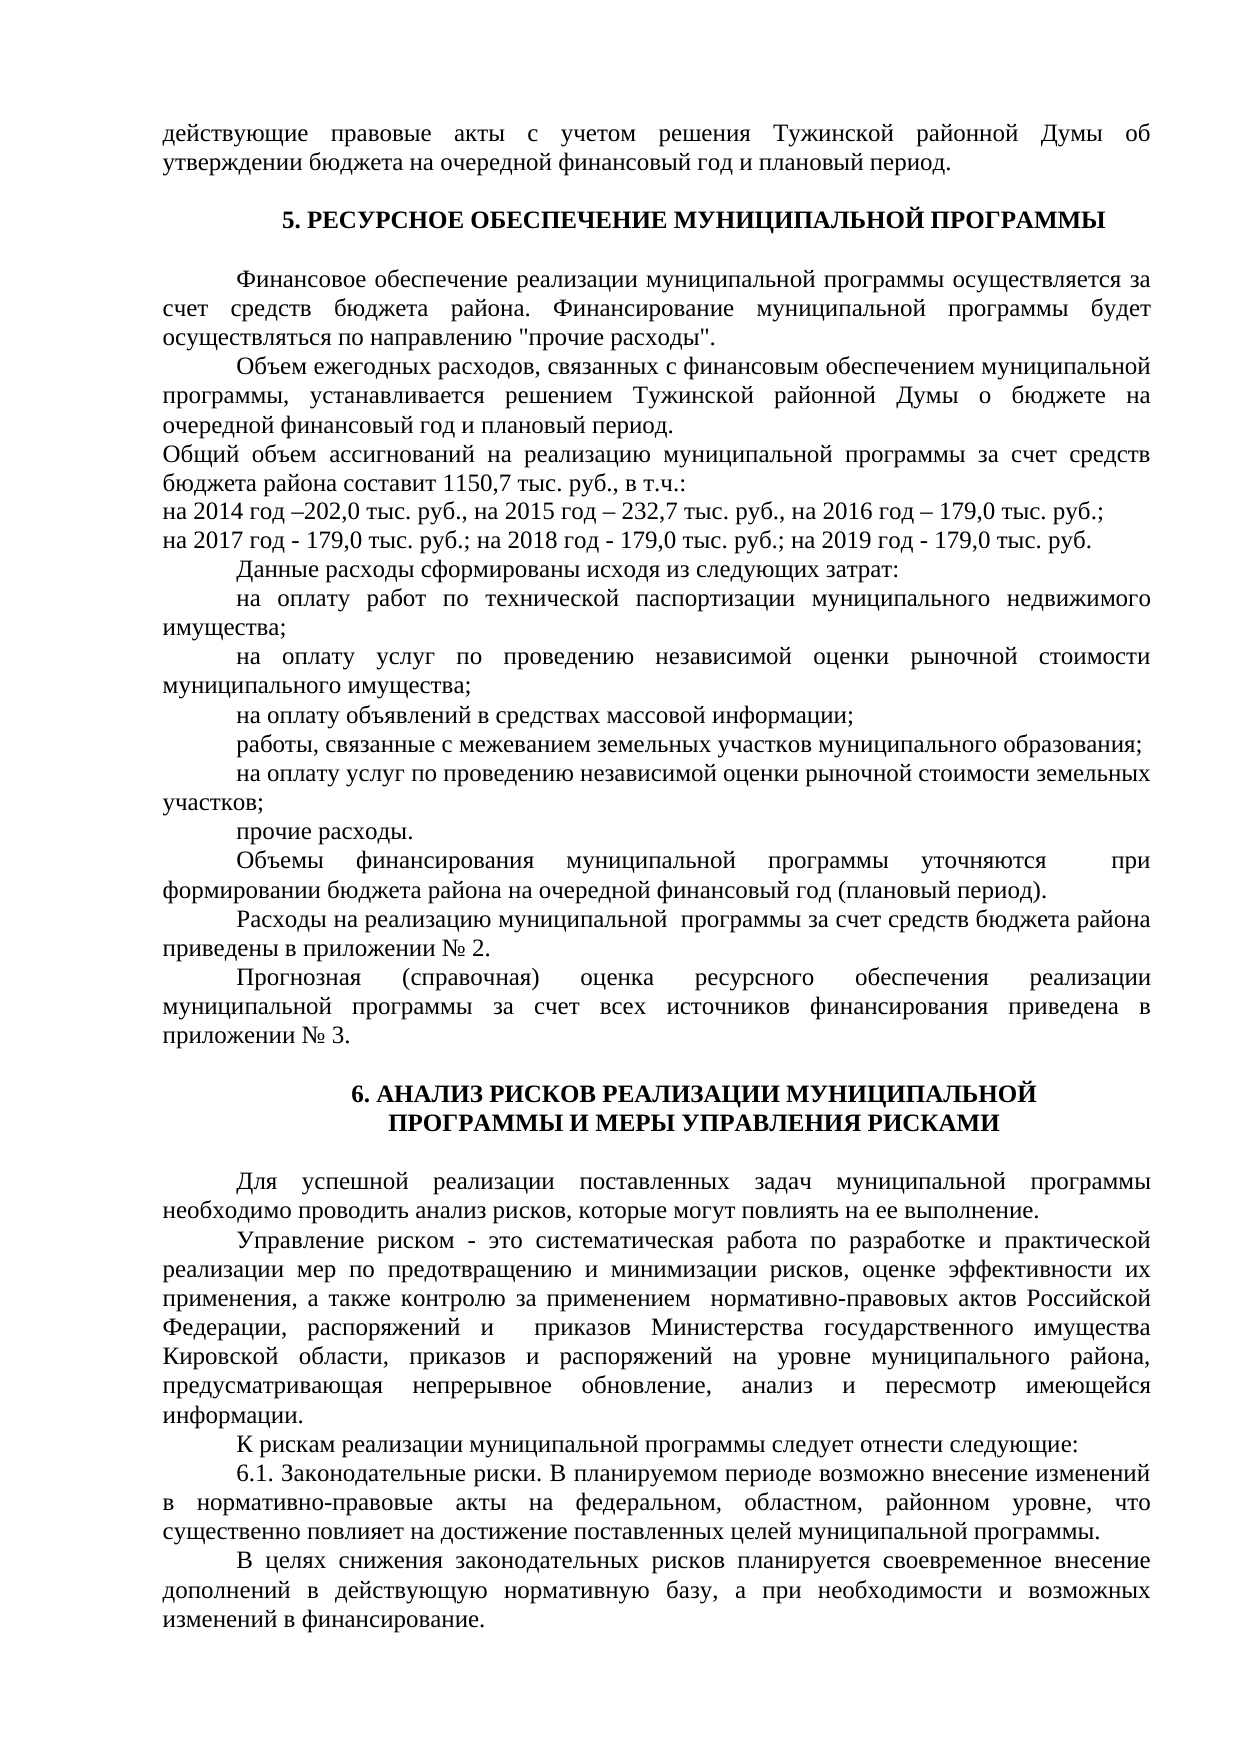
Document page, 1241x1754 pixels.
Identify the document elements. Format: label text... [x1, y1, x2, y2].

text К рискам реализации муниципальной программы следует отнести следующие: [162, 1429, 1152, 1458]
text В целях снижения законодательных рисков планируется своевременное внесение дополнений в действующую нормативную базу, а при необходимости и возможных изменений в финансирование. [162, 1546, 1152, 1633]
text на оплату услуг по проведению независимой оценки рыночной стоимости земельных участков; [162, 758, 1152, 816]
text на 2017 год - 179,0 тыс. руб.; на 2018 год - 179,0 тыс. руб.; на 2019 год - 179,0 тыс. руб. [162, 525, 1152, 554]
text Для успешной реализации поставленных задач муниципальной программы необходимо проводить анализ рисков, которые могут повлиять на ее выполнение. [162, 1166, 1152, 1225]
text Прогнозная (справочная) оценка ресурсного обеспечения реализации муниципальной программы за счет всех источников финансирования приведена в приложении № 3. [162, 962, 1152, 1050]
text Общий объем ассигнований на реализацию муниципальной программы за счет средств бюджета района составит 1150,7 тыс. руб., в т.ч.: [162, 439, 1152, 496]
text Расходы на реализацию муниципальной программы за счет средств бюджета района приведены в приложении № 2. [162, 904, 1152, 962]
text 5. РЕСУРСНОЕ ОБЕСПЕЧЕНИЕ МУНИЦИПАЛЬНОЙ ПРОГРАММЫ [162, 206, 1152, 235]
text 6.1. Законодательные риски. В планируемом периоде возможно внесение изменений в нормативно-правовые акты на федеральном, областном, районном уровне, что существенно повлияет на достижение поставленных целей муниципальной программы. [162, 1458, 1152, 1546]
text Объем ежегодных расходов, связанных с финансовым обеспечением муниципальной программы, устанавливается решением Тужинской районной Думы о бюджете на очередной финансовый год и плановый период. [162, 351, 1152, 439]
text работы, связанные с межеванием земельных участков муниципального образования; [162, 729, 1152, 758]
text Управление риском - это систематическая работа по разработке и практической реализации мер по предотвращению и минимизации рисков, оценке эффективности их применения, а также контролю за применением нормативно-правовых актов Российской Федерации, распоряжений и приказов Министерства государственного имущества Кировской области, приказов и распоряжений на уровне муниципального района, предусматривающая непрерывное обновление, анализ и пересмотр имеющейся информации. [162, 1225, 1152, 1429]
text на 2014 год –202,0 тыс. руб., на 2015 год – 232,7 тыс. руб., на 2016 год – 179,0 тыс. руб.; [162, 496, 1152, 525]
text Объемы финансирования муниципальной программы уточняются при формировании бюджета района на очередной финансовый год (плановый период). [162, 846, 1152, 904]
text ПРОГРАММЫ И МЕРЫ УПРАВЛЕНИЯ РИСКАМИ [162, 1108, 1152, 1137]
text Данные расходы сформированы исходя из следующих затрат: [162, 554, 1152, 583]
text на оплату работ по технической паспортизации муниципального недвижимого имущества; [162, 583, 1152, 641]
text 6. АНАЛИЗ РИСКОВ РЕАЛИЗАЦИИ МУНИЦИПАЛЬНОЙ [162, 1079, 1152, 1108]
text на оплату объявлений в средствах массовой информации; [162, 700, 1152, 729]
text прочие расходы. [162, 816, 1152, 846]
text на оплату услуг по проведению независимой оценки рыночной стоимости муниципального имущества; [162, 641, 1152, 700]
text Финансовое обеспечение реализации муниципальной программы осуществляется за счет средств бюджета района. Финансирование муниципальной программы будет осуществляться по направлению "прочие расходы". [162, 264, 1152, 351]
